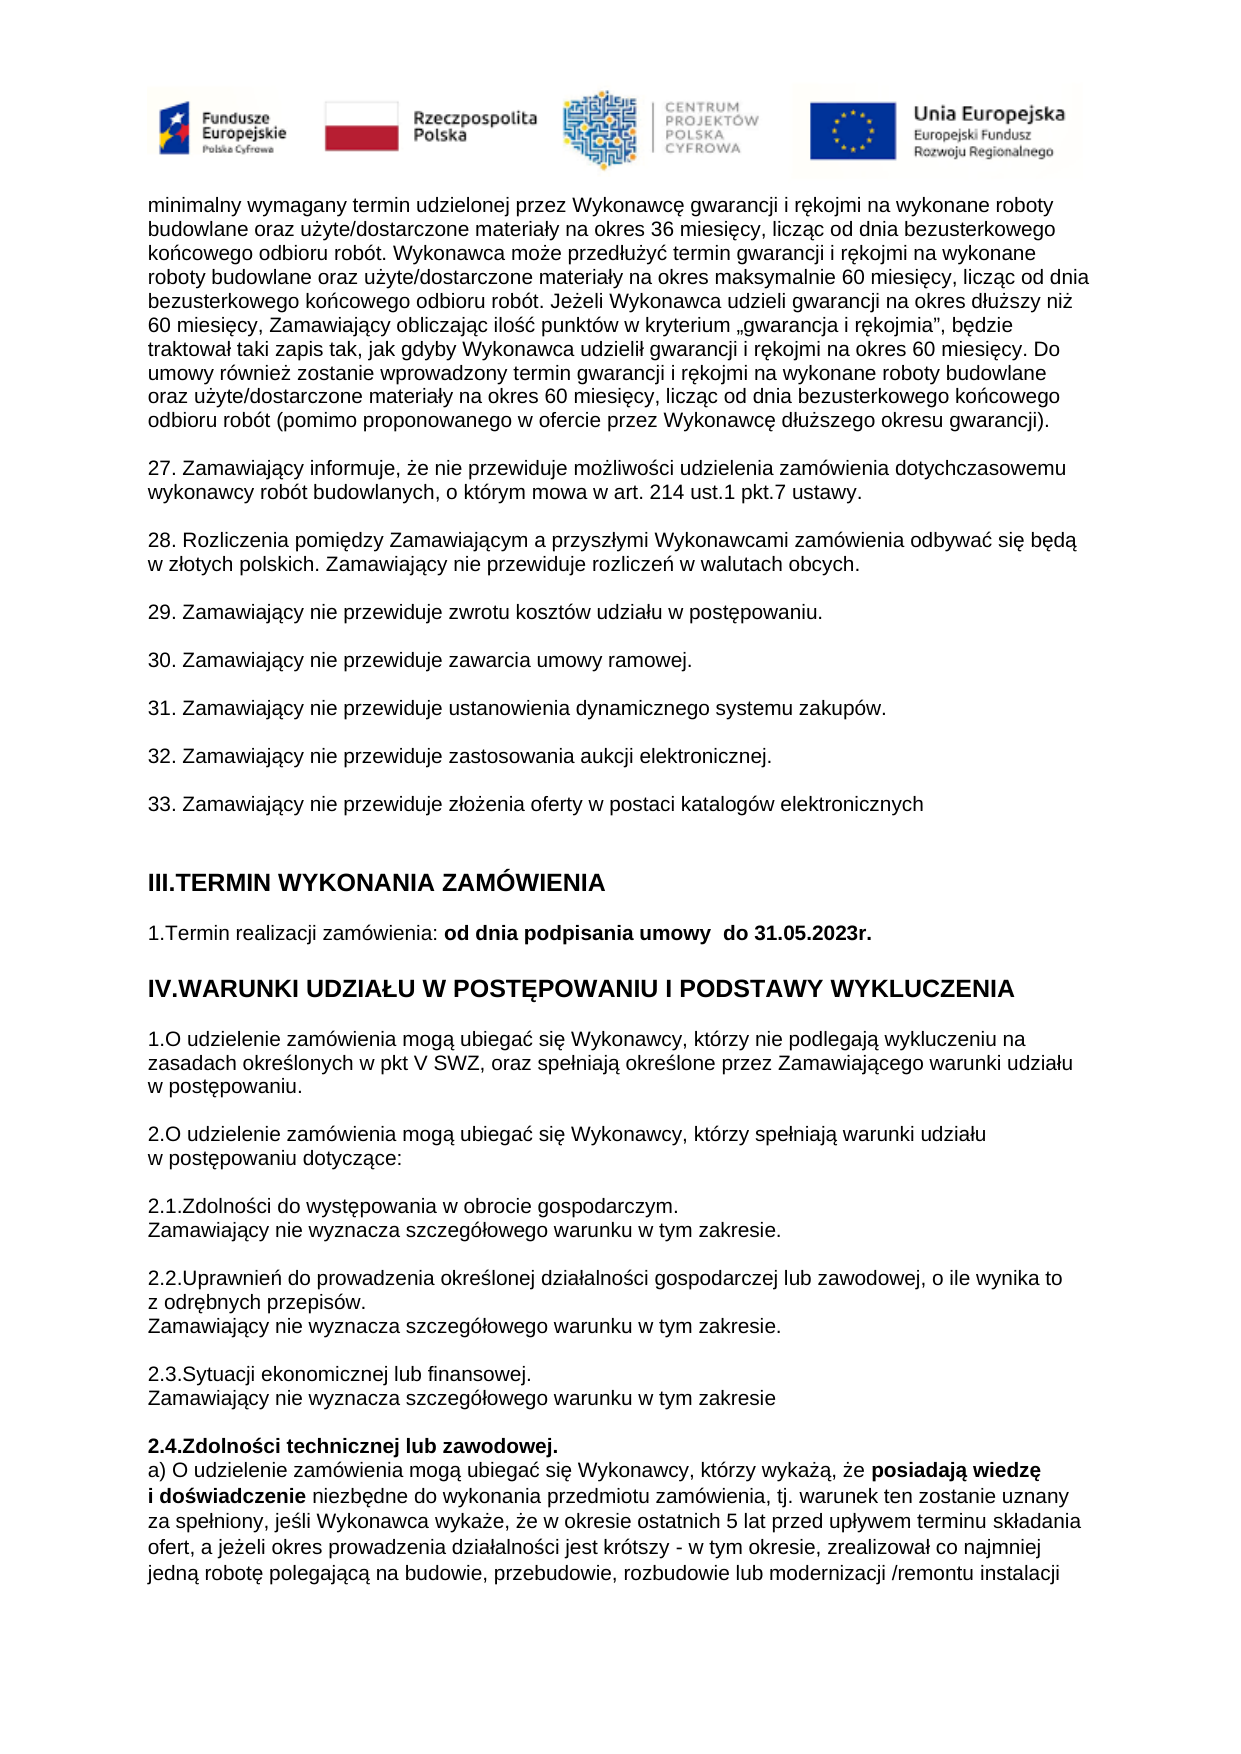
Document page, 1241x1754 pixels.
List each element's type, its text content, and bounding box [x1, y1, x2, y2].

text 2.1.Zdolności do występowania w obrocie gospodarczym. [148, 1194, 1093, 1218]
text 2.2.Uprawnień do prowadzenia określonej działalności gospodarczej lub zawodowej, o ile wynika to z odrębnych przepisów. [148, 1266, 1093, 1314]
text Zamawiający nie wyznacza szczegółowego warunku w tym zakresie. [148, 1218, 1093, 1242]
text 2.O udzielenie zamówienia mogą ubiegać się Wykonawcy, którzy spełniają warunki udziału w postępowaniu dotyczące: [148, 1122, 1093, 1170]
text 2.4.Zdolności technicznej lub zawodowej. [148, 1434, 1093, 1458]
text 30. Zamawiający nie przewiduje zawarcia umowy ramowej. [148, 648, 1093, 672]
text 1.O udzielenie zamówienia mogą ubiegać się Wykonawcy, którzy nie podlegają wykluczeniu na zasadach określonych w pkt V SWZ, oraz spełniają określone przez Zamawiającego warunki udziału w postępowaniu. [148, 1026, 1093, 1098]
text IV.WARUNKI UDZIAŁU W POSTĘPOWANIU I PODSTAWY WYKLUCZENIA [148, 974, 1093, 1002]
text 29. Zamawiający nie przewiduje zwrotu kosztów udziału w postępowaniu. [148, 600, 1093, 624]
text 31. Zamawiający nie przewiduje ustanowienia dynamicznego systemu zakupów. [148, 696, 1093, 720]
text Zamawiający nie wyznacza szczegółowego warunku w tym zakresie. [148, 1314, 1093, 1338]
text 32. Zamawiający nie przewiduje zastosowania aukcji elektronicznej. [148, 744, 1093, 768]
text 28. Rozliczenia pomiędzy Zamawiającym a przyszłymi Wykonawcami zamówienia odbywać się będą w złotych polskich. Zamawiający nie przewiduje rozliczeń w walutach obcych. [148, 528, 1093, 576]
text 1.Termin realizacji zamówienia: od dnia podpisania umowy do 31.05.2023r. [148, 921, 1093, 945]
picture [147, 73, 1086, 193]
text 2.3.Sytuacji ekonomicznej lub finansowej. [148, 1362, 1093, 1386]
text 33. Zamawiający nie przewiduje złożenia oferty w postaci katalogów elektronicznych [148, 792, 1093, 816]
text III.TERMIN WYKONANIA ZAMÓWIENIA [148, 868, 1093, 897]
text Zamawiający nie wyznacza szczegółowego warunku w tym zakresie [148, 1386, 1093, 1410]
text 27. Zamawiający informuje, że nie przewiduje możliwości udzielenia zamówienia dotychczasowemu wykonawcy robót budowlanych, o którym mowa w art. 214 ust.1 pkt.7 ustawy. [148, 456, 1093, 504]
